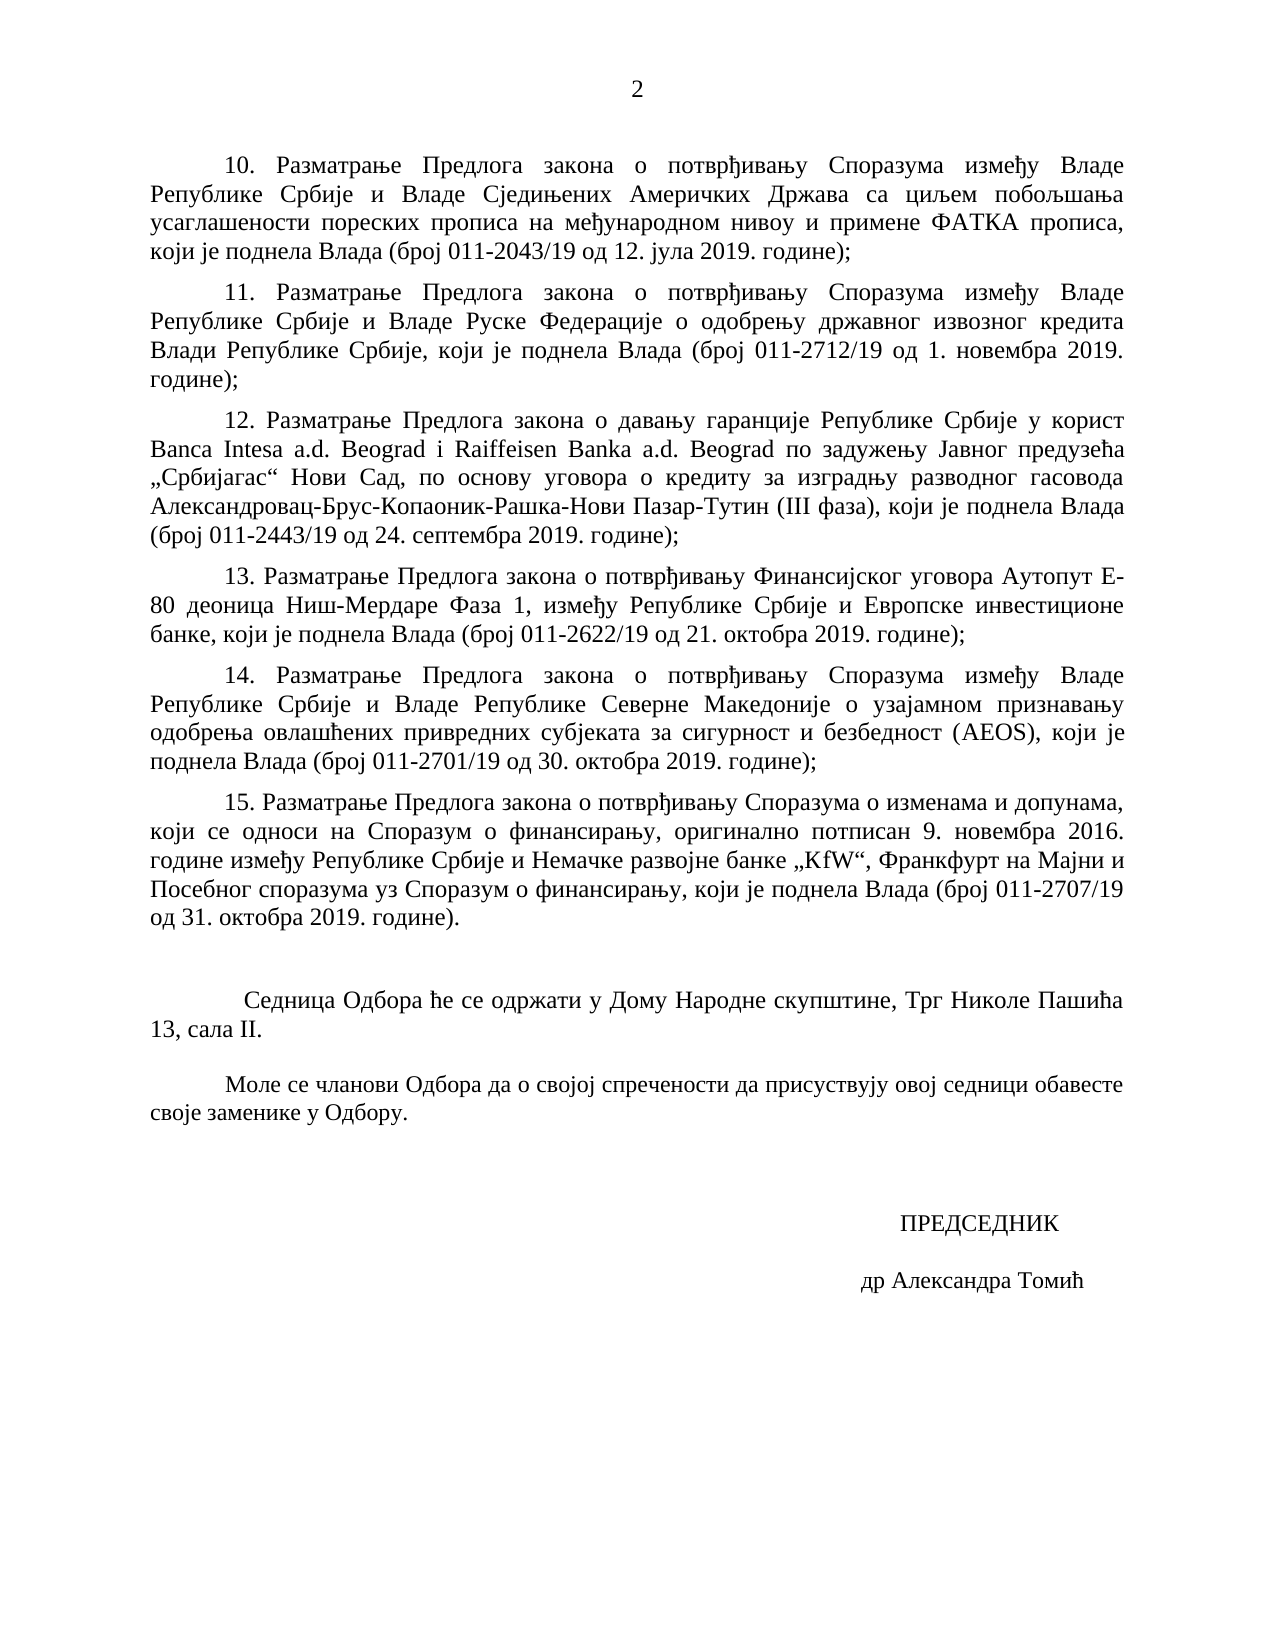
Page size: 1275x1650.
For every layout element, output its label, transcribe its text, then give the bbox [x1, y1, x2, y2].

text 15. Разматрање Предлога закона о потврђивању Споразума о изменама и допунама, који се односи на Споразум о финансирању, оригинално потписан 9. новембра 2016. године између Републике Србије и Немачке развојне банке „КfW“, Франкфурт на Мајни и Посебног споразума уз Споразум о финансирању, који је поднела Влада (број 011-2707/19 од 31. октобра 2019. године). [150, 787, 1125, 931]
text Седница Одбора ће се одржати у Дому Народне скупштине, Трг Николе Пашића 13, сала II. [150, 985, 1125, 1042]
text 10. Разматрање Предлога закона о потврђивању Споразума између Владе Републике Србије и Владе Сједињених Америчких Држава са циљем побољшања усаглашености пореских прописа на међународном нивоу и примене ФАТКА прописа, који је поднела Влада (број 011-2043/19 од 12. јула 2019. године); [150, 150, 1125, 265]
text 11. Разматрање Предлога закона о потврђивању Споразума између Владе Републике Србије и Владе Руске Федерације о одобрењу државног извозног кредита Влади Републике Србије, који је поднела Влада (број 011-2712/19 од 1. новембра 2019. године); [150, 277, 1125, 392]
text 14. Разматрање Предлога закона о потврђивању Споразума између Владе Републике Србије и Владе Републике Северне Македоније о узајамном признавању одобрења овлашћених привредних субјеката за сигурност и безбедност (AEOS), који је поднела Влада (број 011-2701/19 од 30. октобра 2019. године); [150, 660, 1125, 775]
text др Александра Томић [225, 1266, 1125, 1321]
text 12. Разматрање Предлога закона о давању гаранције Републике Србије у корист Banca Intesa a.d. Beograd i Raiffeisen Banka a.d. Beograd по задужењу Јавног предузећа „Србијагас“ Нови Сад, по основу уговора о кредиту за изградњу разводног гасовода Александровац-Брус-Копаоник-Рашка-Нови Пазар-Тутин (III фаза), који је поднела Влада (број 011-2443/19 од 24. септембра 2019. године); [150, 405, 1125, 549]
text ПРЕДСЕДНИК [225, 1209, 1125, 1237]
text 13. Разматрање Предлога закона о потврђивању Финансијског уговора Аутопут Е-80 деоница Ниш-Мердаре Фаза 1, између Републике Србије и Европске инвестиционе банке, који је поднела Влада (број 011-2622/19 од 21. октобра 2019. године); [150, 561, 1125, 647]
text Моле се чланови Одбора да о својој спречености да присуствују овој седници обавесте своје заменике у Одбору. [150, 1070, 1125, 1125]
